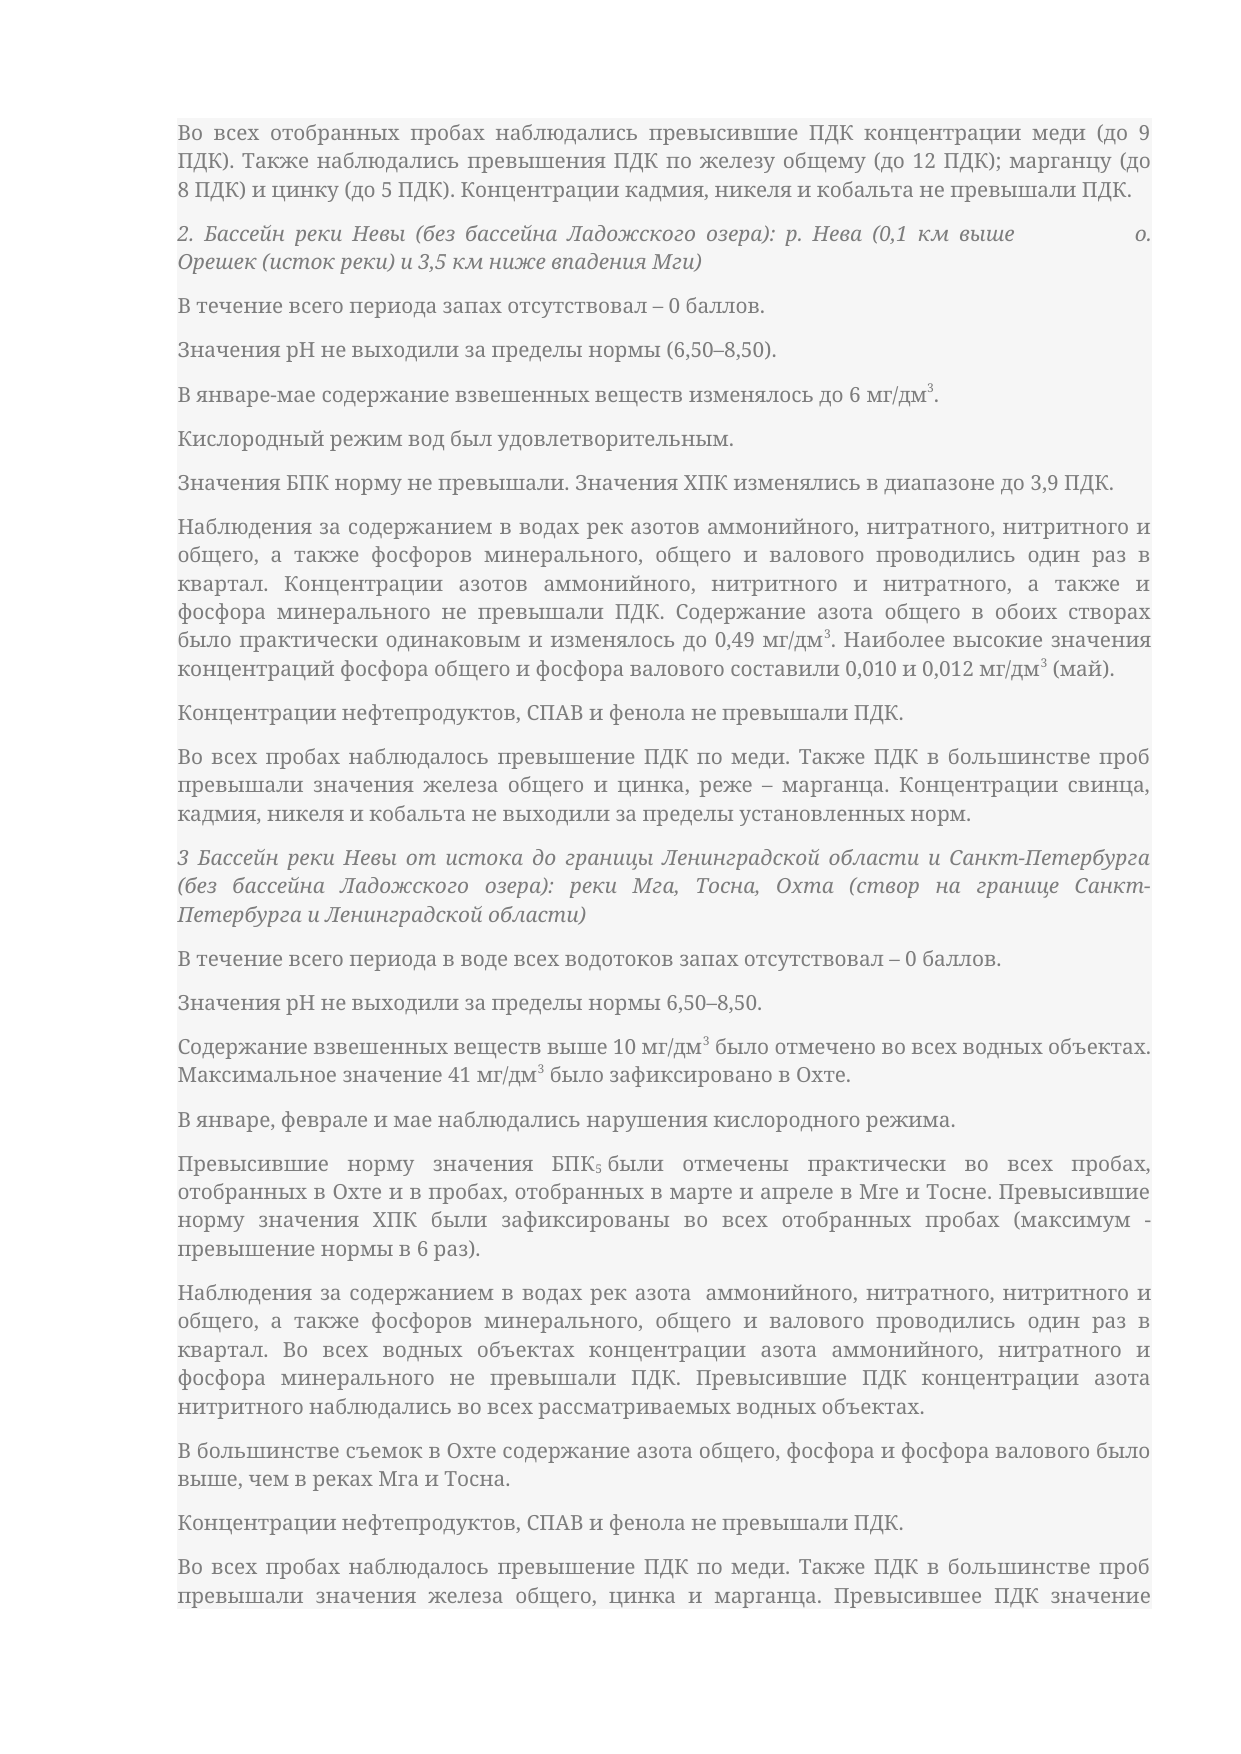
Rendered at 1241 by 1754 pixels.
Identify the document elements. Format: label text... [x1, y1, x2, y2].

text Значения БПК норму не превышали. Значения ХПК изменялись в диапазоне до 3,9 ПДК. [177, 468, 1152, 496]
text В большинстве съемок в Охте содержание азота общего, фосфора и фосфора валового было выше, чем в реках Мга и Тосна. [177, 1436, 1152, 1493]
text 3 Бассейн реки Невы от истока до границы Ленинградской области и Санкт-Петербурга (без бассейна Ладожского озера): реки Мга, Тосна, Охта (створ на границе Санкт-Петербурга и Ленинградской области) [177, 843, 1152, 928]
text В течение всего периода запах отсутствовал – 0 баллов. [177, 292, 1152, 320]
text Превысившие норму значения БПК5 были отмечены практически во всех пробах, отобранных в Охте и в пробах, отобранных в марте и апреле в Мге и Тосне. Превысившие норму значения ХПК были зафиксированы во всех отобранных пробах (максимум - превышение нормы в 6 раз). [177, 1149, 1152, 1262]
text Наблюдения за содержанием в водах рек азотов аммонийного, нитратного, нитритного и общего, а также фосфоров минерального, общего и валового проводились один раз в квартал. Концентрации азотов аммонийного, нитритного и нитратного, а также и фосфора минерального не превышали ПДК. Содержание азота общего в обоих створах было практически одинаковым и изменялось до 0,49 мг/дм3. Наиболее высокие значения концентраций фосфора общего и фосфора валового составили 0,010 и 0,012 мг/дм3 (май). [177, 512, 1152, 682]
text 2. Бассейн реки Невы (без бассейна Ладожского озера): р. Нева (0,1 км выше о. Орешек (исток реки) и 3,5 км ниже впадения Мги) [177, 219, 1152, 276]
text Содержание взвешенных веществ выше 10 мг/дм3 было отмечено во всех водных объектах. Максимальное значение 41 мг/дм3 было зафиксировано в Охте. [177, 1032, 1152, 1089]
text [177, 1552, 1152, 1609]
text Концентрации нефтепродуктов, СПАВ и фенола не превышали ПДК. [177, 1508, 1152, 1537]
text Наблюдения за содержанием в водах рек азота аммонийного, нитратного, нитритного и общего, а также фосфоров минерального, общего и валового проводились один раз в квартал. Во всех водных объектах концентрации азота аммонийного, нитратного и фосфора минерального не превышали ПДК. Превысившие ПДК концентрации азота нитритного наблюдались во всех рассматриваемых водных объектах. [177, 1278, 1152, 1420]
text Значения рН не выходили за пределы нормы (6,50–8,50). [177, 336, 1152, 364]
text Концентрации нефтепродуктов, СПАВ и фенола не превышали ПДК. [177, 698, 1152, 727]
text Значения рН не выходили за пределы нормы 6,50–8,50. [177, 988, 1152, 1017]
text В январе, феврале и мае наблюдались нарушения кислородного режима. [177, 1105, 1152, 1133]
text В январе-мае содержание взвешенных веществ изменялось до 6 мг/дм3. [177, 380, 1152, 408]
text Во всех пробах наблюдалось превышение ПДК по меди. Также ПДК в большинстве проб превышали значения железа общего и цинка, реже – марганца. Концентрации свинца, кадмия, никеля и кобальта не выходили за пределы установленных норм. [177, 742, 1152, 827]
text Кислородный режим вод был удовлетворительным. [177, 424, 1152, 452]
text В течение всего периода в воде всех водотоков запах отсутствовал – 0 баллов. [177, 944, 1152, 972]
text Во всех отобранных пробах наблюдались превысившие ПДК концентрации меди (до 9 ПДК). Также наблюдались превышения ПДК по железу общему (до 12 ПДК); марганцу (до 8 ПДК) и цинку (до 5 ПДК). Концентрации кадмия, никеля и кобальта не превышали ПДК. [177, 118, 1152, 203]
